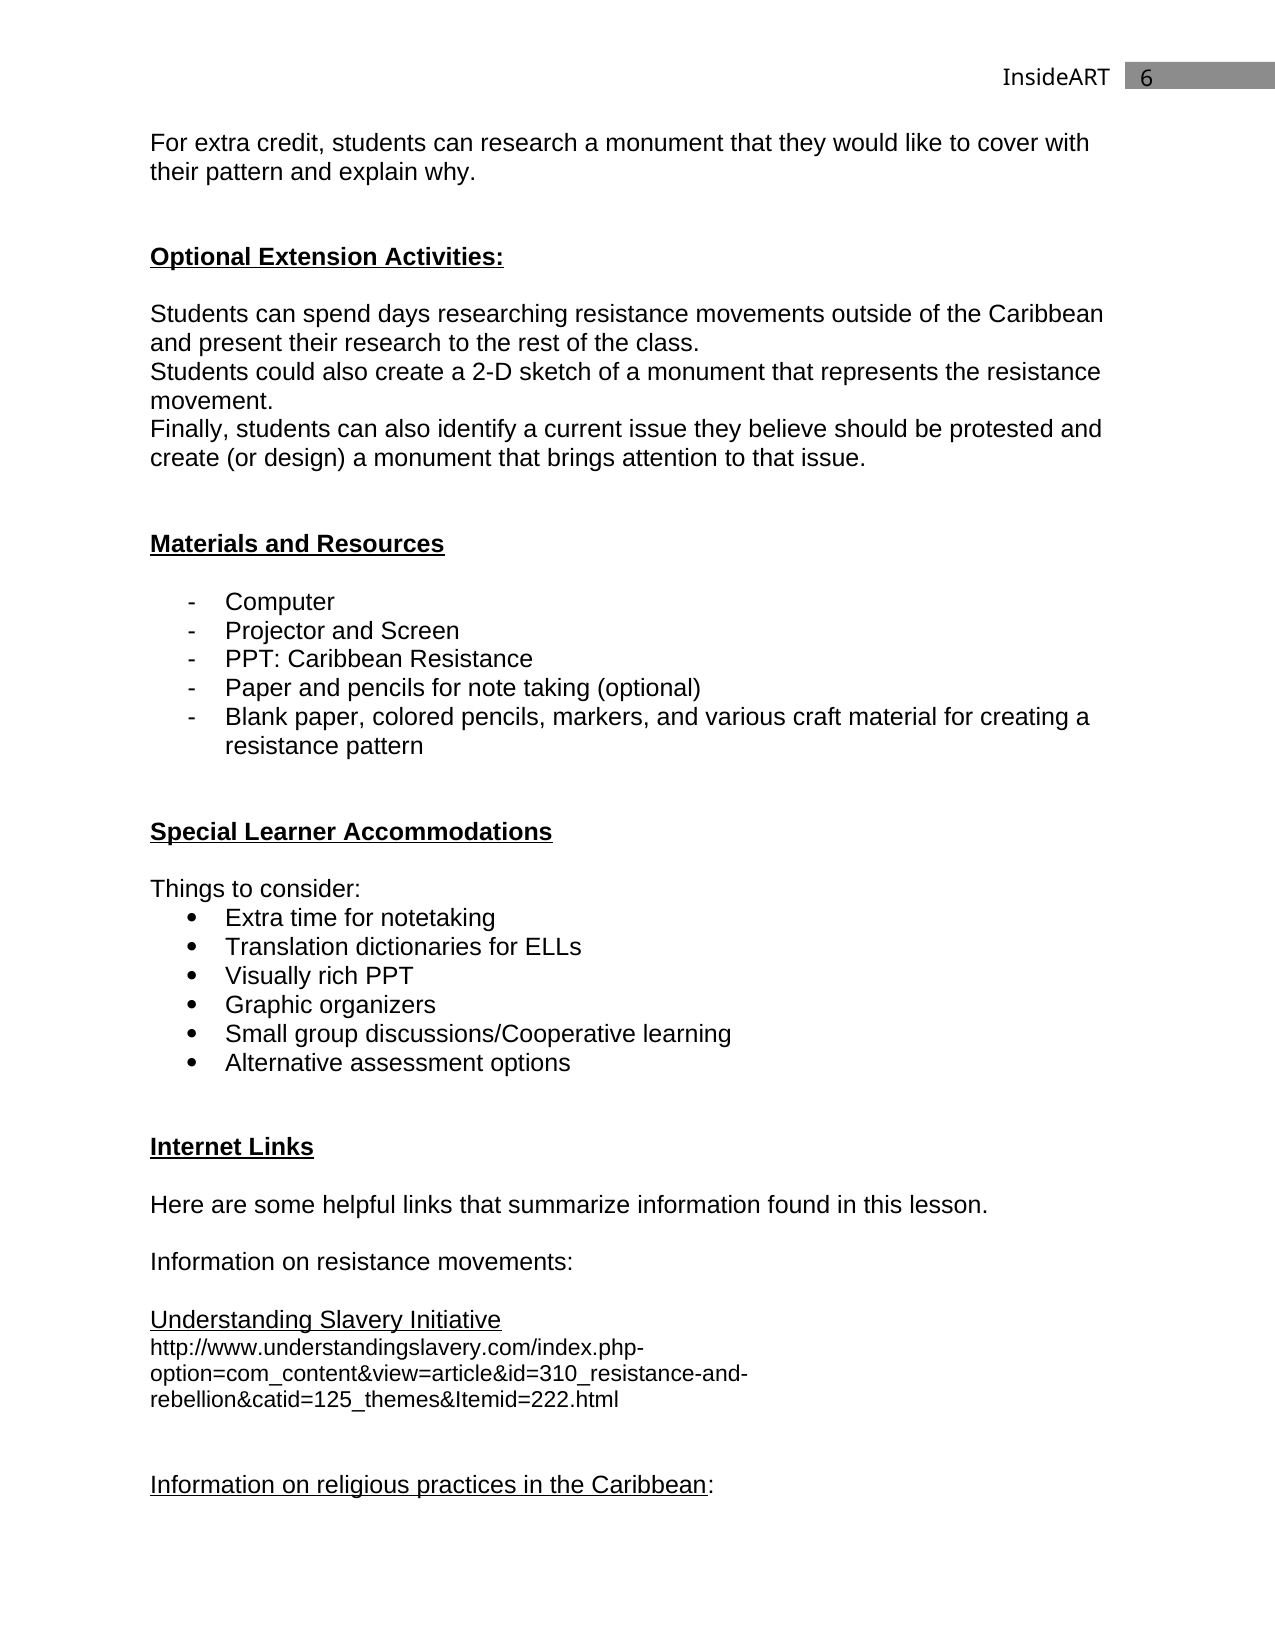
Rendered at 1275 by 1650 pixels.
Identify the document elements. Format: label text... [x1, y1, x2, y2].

text Information on resistance movements: [150, 1247, 1125, 1276]
text Internet Links [150, 1076, 1125, 1161]
list Paper and pencils for note taking (optional) [187, 673, 1125, 702]
text Students could also create a 2-D sketch of a monument that represents the resistance movement. [150, 357, 1125, 414]
list Translation dictionaries for ELLs [187, 932, 1125, 961]
text Special Learner Accommodations [150, 817, 1125, 846]
list Alternative assessment options [187, 1047, 1125, 1076]
text Understanding Slavery Initiative [150, 1305, 1125, 1334]
list Blank paper, colored pencils, markers, and various craft material for creating a resistance pattern [187, 702, 1125, 759]
list Computer [187, 587, 1125, 616]
list Graphic organizers [187, 990, 1125, 1019]
text Materials and Resources [150, 529, 1125, 558]
text Here are some helpful links that summarize information found in this lesson. [150, 1190, 1125, 1219]
text Optional Extension Activities: [150, 242, 1125, 271]
text For extra credit, students can research a monument that they would like to cover with their pattern and explain why. [150, 128, 1125, 185]
text Students can spend days researching resistance movements outside of the Caribbean and present their research to the rest of the class. [150, 299, 1125, 357]
text Things to consider: [150, 874, 1125, 903]
text Finally, students can also identify a current issue they believe should be protested and create (or design) a monument that brings attention to that issue. [150, 414, 1125, 472]
list Extra time for notetaking [187, 903, 1125, 932]
text Information on religious practices in the Caribbean: [150, 1470, 1125, 1499]
list Projector and Screen [187, 616, 1125, 644]
list PPT: Caribbean Resistance [187, 644, 1125, 673]
text http://www.understandingslavery.com/index.php-option=com_content&view=article&id=310_resistance-and-rebellion&catid=125_themes&Itemid=222.html [150, 1334, 1125, 1413]
list Visually rich PPT [187, 961, 1125, 990]
list Small group discussions/Cooperative learning [187, 1019, 1125, 1047]
